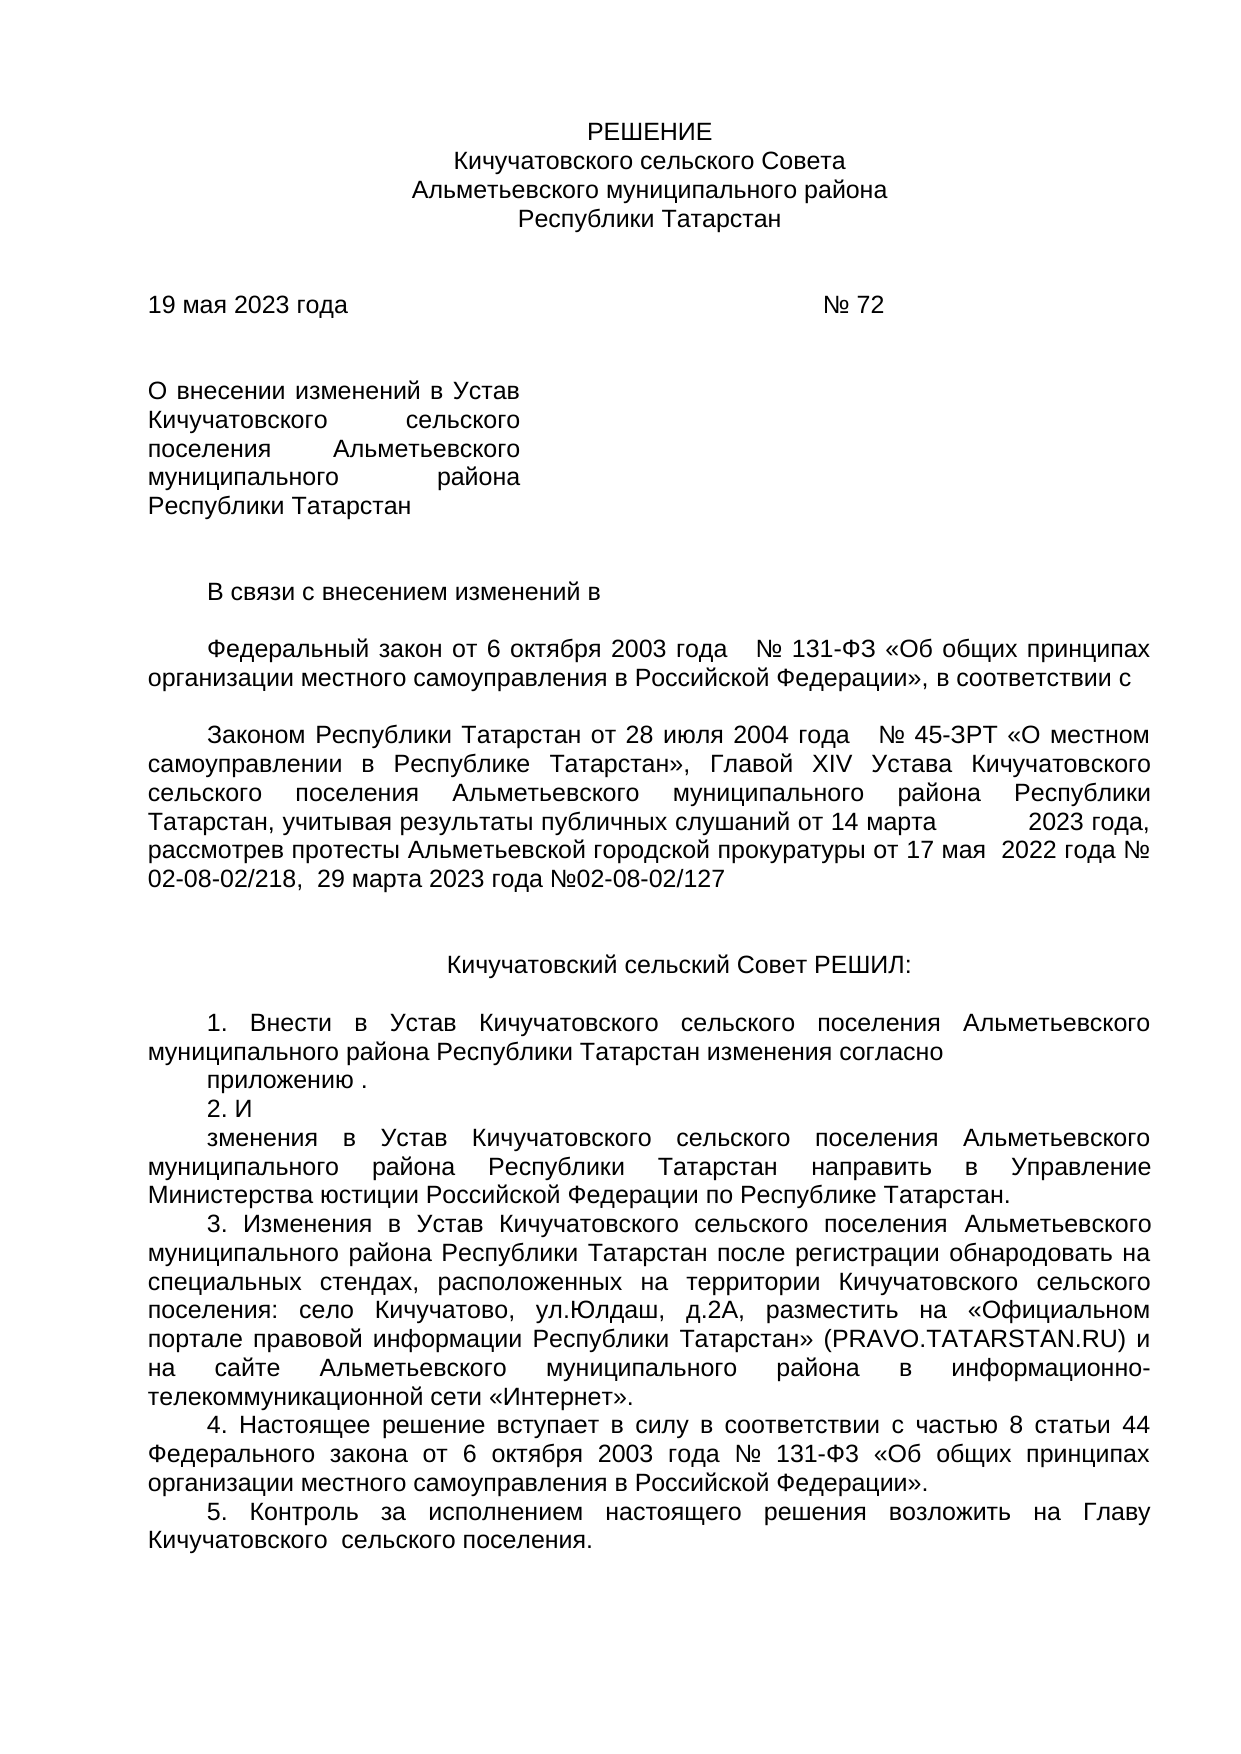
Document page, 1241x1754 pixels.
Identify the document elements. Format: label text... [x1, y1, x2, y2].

text В связи с внесением изменений в [148, 577, 1152, 605]
text 4. Настоящее решение вступает в силу в соответствии с частью 8 статьи 44 Федерального закона от 6 октября 2003 года № 131-Ф3 «Об общих принципах организации местного самоуправления в Российской Федерации». [148, 1410, 1152, 1497]
text РЕШЕНИЕ [148, 117, 1152, 146]
text 3. Изменения в Устав Кичучатовского сельского поселения Альметьевского муниципального района Республики Татарстан после регистрации обнародовать на специальных стендах, расположенных на территории Кичучатовского сельского поселения: село Кичучатово, ул.Юлдаш, д.2А, разместить на «Официальном портале правовой информации Республики Татарстан» (PRAVO.TATARSTAN.RU) и на сайте Альметьевского муниципального района в информационно-телекоммуникационной сети «Интернет». [148, 1209, 1152, 1410]
text Республики Татарстан [148, 203, 1152, 232]
text Законом Республики Татарстан от 28 июля 2004 года № 45-ЗРТ «О местном самоуправлении в Республике Татарстан», Главой XIV Устава Кичучатовского сельского поселения Альметьевского муниципального района Республики Татарстан, учитывая результаты публичных слушаний от 14 марта 2023 года, рассмотрев протесты Альметьевской городской прокуратуры от 17 мая 2022 года № 02-08-02/218, 29 марта 2023 года №02-08-02/127 [148, 720, 1152, 893]
text Кичучатовского сельского Совета [148, 146, 1152, 175]
text зменения в Устав Кичучатовского сельского поселения Альметьевского муниципального района Республики Татарстан направить в Управление Министерства юстиции Российской Федерации по Республике Татарстан. [148, 1123, 1152, 1209]
text 1. Внести в Устав Кичучатовского сельского поселения Альметьевского муниципального района Республики Татарстан изменения согласно [148, 1008, 1152, 1065]
text 19 мая 2023 года № 72 [148, 290, 1152, 318]
text Кичучатовский сельский Совет РЕШИЛ: [148, 950, 1152, 979]
text 5. Контроль за исполнением настоящего решения возложить на Главу Кичучатовского сельского поселения. [148, 1497, 1152, 1554]
text 2. И [148, 1094, 1152, 1123]
text Федеральный закон от 6 октября 2003 года № 131-ФЗ «Об общих принципах организации местного самоуправления в Российской Федерации», в соответствии с [148, 634, 1152, 692]
table_header О внесении изменений в Устав Кичучатовского сельского поселения Альметьевского муниципального района Республики Татарстан [136, 319, 532, 520]
text Альметьевского муниципального района [148, 175, 1152, 203]
text приложению . [148, 1065, 1152, 1094]
